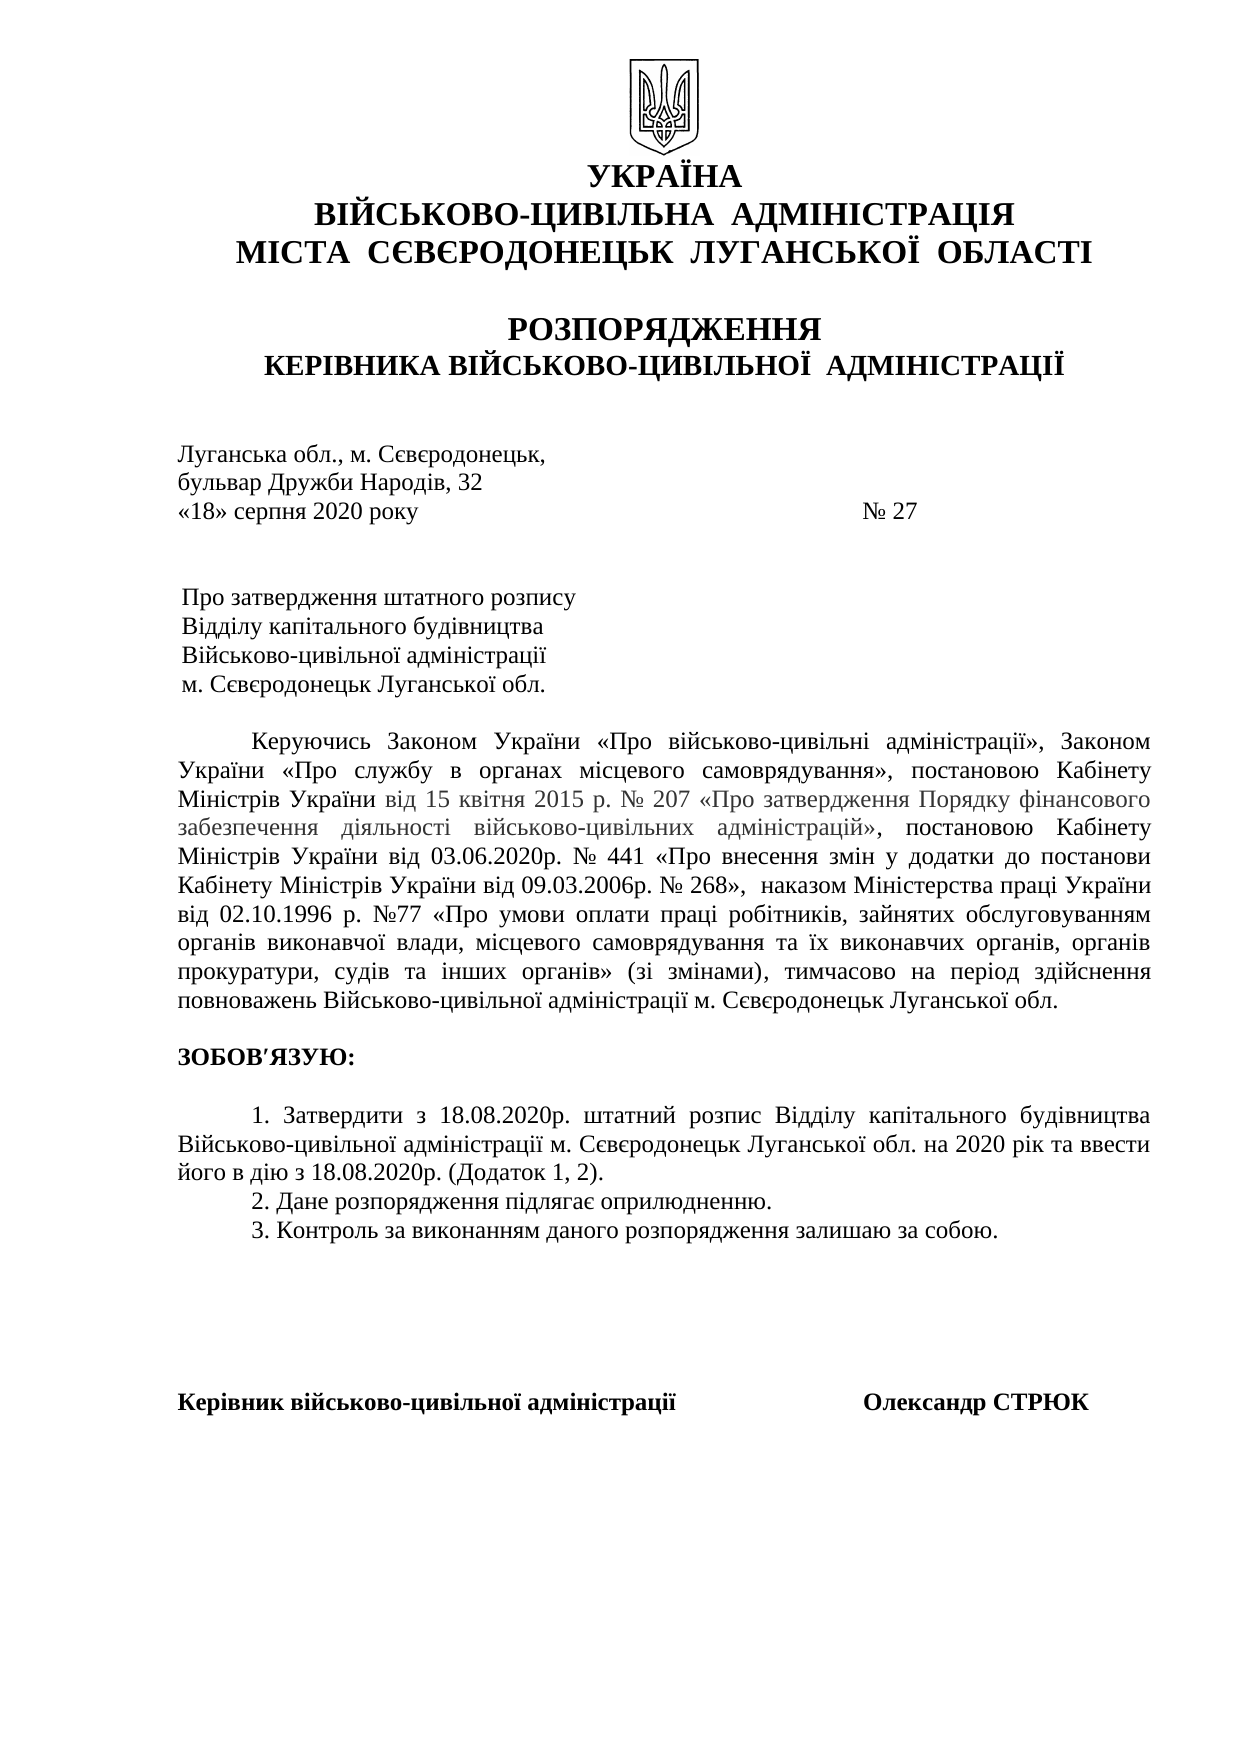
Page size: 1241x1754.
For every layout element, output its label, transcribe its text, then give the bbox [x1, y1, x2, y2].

text м. Сєвєродонецьк Луганської обл. [181, 669, 1152, 697]
text Про затвердження штатного розпису [181, 582, 1152, 611]
subtitle Луганська обл., м. Сєвєродонецьк, [177, 439, 1152, 467]
text «18» серпня 2020 року № 27 [177, 496, 1152, 525]
text Керівник військово-цивільної адміністрації Олександр СТРЮК [177, 1387, 1152, 1416]
text МІСТА СЄВЄРОДОНЕЦЬК ЛУГАНСЬКОЇ ОБЛАСТІ [177, 233, 1152, 271]
title РОЗПОРЯДЖЕННЯ [177, 309, 1152, 348]
text КЕРІВНИКА ВІЙСЬКОВО-ЦИВІЛЬНОЇ АДМІНІСТРАЦІЇ [177, 348, 1152, 381]
text ВІЙСЬКОВО-ЦИВІЛЬНА АДМІНІСТРАЦІЯ [177, 194, 1152, 233]
text УКРАЇНА [177, 156, 1152, 194]
text Військово-цивільної адміністрації [181, 640, 1152, 669]
text бульвар Дружби Народів, 32 [177, 467, 1152, 496]
text 1. Затвердити з 18.08.2020р. штатний розпис Відділу капітального будівництва Військово-цивільної адміністрації м. Сєвєродонецьк Луганської обл. на 2020 рік та ввести його в дію з 18.08.2020р. (Додаток 1, 2). [177, 1100, 1152, 1186]
text 3. Контроль за виконанням даного розпорядження залишаю за собою. [177, 1215, 1152, 1244]
text ЗОБОВ′ЯЗУЮ: [177, 1042, 1152, 1071]
text Відділу капітального будівництва [181, 611, 1152, 640]
text Керуючись Законом України «Про військово-цивільні адміністрації», Законом України «Про службу в органах місцевого самоврядування», постановою Кабінету Міністрів України від 15 квітня 2015 р. № 207 «Про затвердження Порядку фінансового забезпечення діяльності військово-цивільних адміністрацій», постановою Кабінету Міністрів України від 03.06.2020р. № 441 «Про внесення змін у додатки до постанови Кабінету Міністрів України від 09.03.2006р. № 268», наказом Міністерства праці України від 02.10.1996 р. №77 «Про умови оплати праці робітників, зайнятих обслуговуванням органів виконавчої влади, місцевого самоврядування та їх виконавчих органів, органів прокуратури, судів та інших органів» (зі змінами), тимчасово на період здійснення повноважень Військово-цивільної адміністрації м. Сєвєродонецьк Луганської обл. [177, 726, 1152, 1014]
text 2. Дане розпорядження підлягає оприлюдненню. [177, 1186, 1152, 1215]
